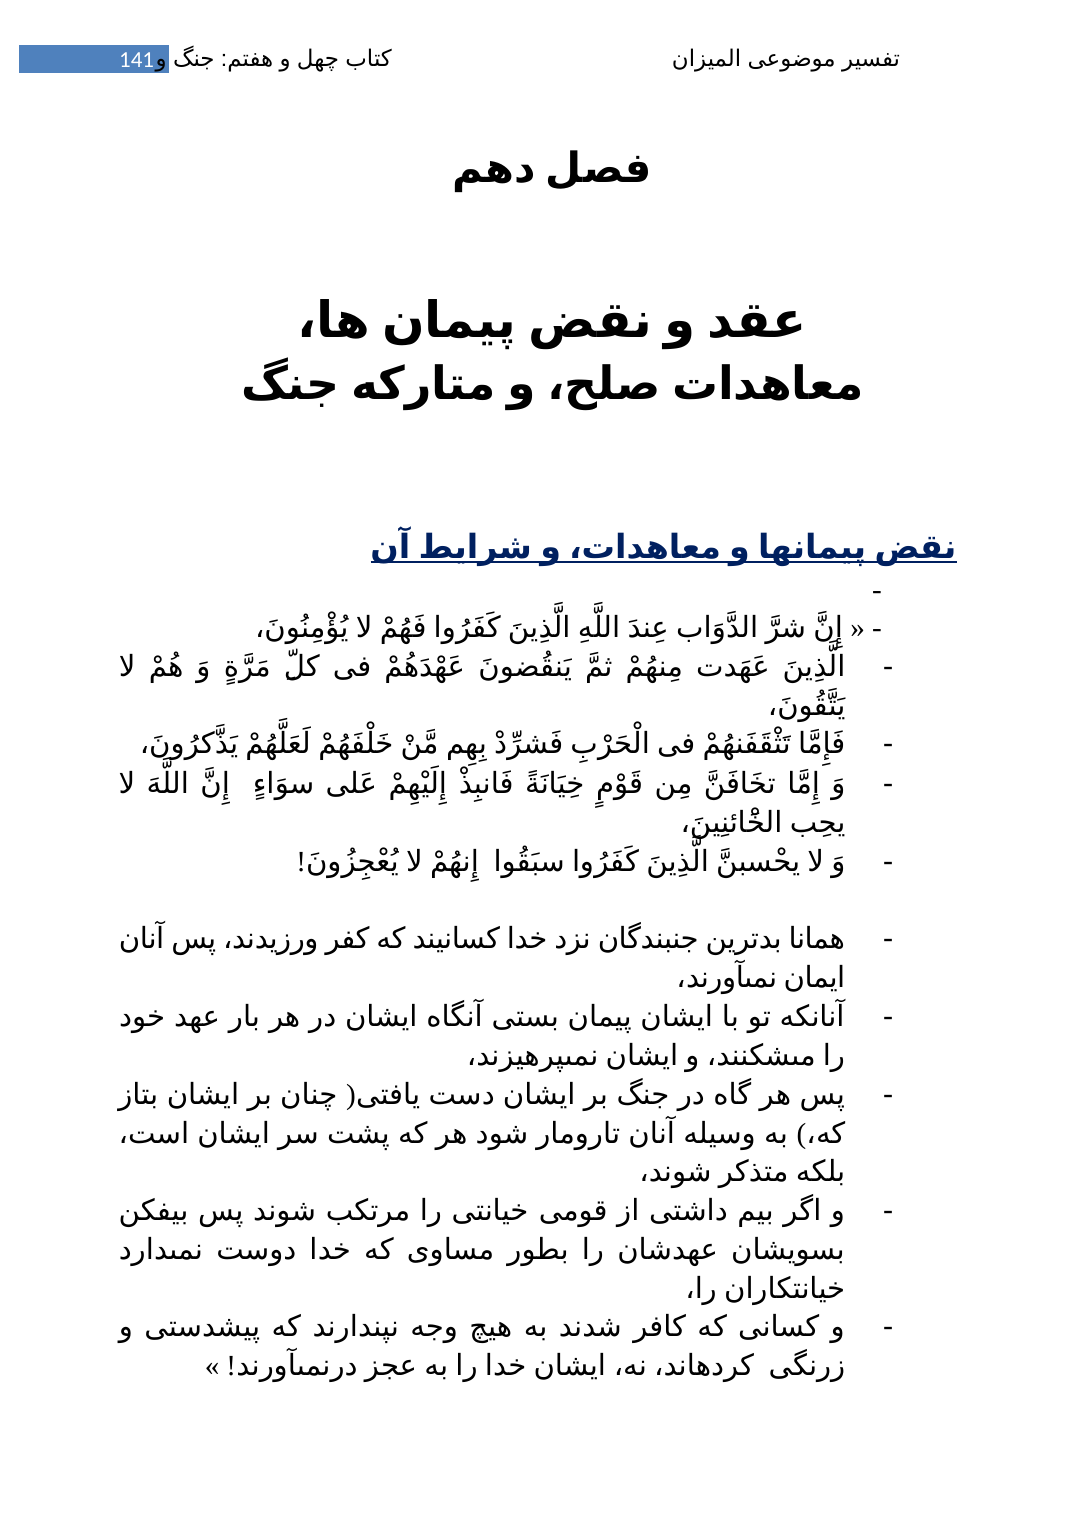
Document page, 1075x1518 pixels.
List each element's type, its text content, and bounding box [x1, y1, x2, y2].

list و كسانى كه كافر شدند به هيچ وجه نپندارند كه پيشدستى و زرنگى كرده‏اند، نه، ايشان خدا را به عجز درنمى‏آورند! » [118, 1309, 883, 1382]
subtitle عقد و نقض پیمان ها، [118, 291, 986, 348]
list و اگر بيم داشتى از قومى خيانتى را مرتكب شوند پس بيفكن بسويشان عهدشان را بطور مساوى كه خدا دوست نمى‏دارد خيانت‏كاران را، [118, 1193, 883, 1304]
list الَّذِينَ عَهَدت مِنهُمْ ثمَّ يَنقُضونَ عَهْدَهُمْ فى كلّ‏ِ مَرَّةٍ وَ هُمْ لا يَتَّقُونَ، [118, 649, 883, 722]
list همانا بدترين جنبندگان نزد خدا كسانيند كه كفر ورزيدند، پس آنان ايمان نمى‏آورند، [118, 921, 883, 994]
list وَ لا يحْسبنَّ الَّذِينَ كَفَرُوا سبَقُوا إِنهُمْ لا يُعْجِزُونَ‏! [118, 844, 883, 878]
list وَ إِمَّا تخَافَنَّ مِن قَوْمٍ خِيَانَةً فَانبِذْ إِلَيْهِمْ عَلى سوَاءٍ إِنَّ اللَّهَ لا يحِب الخَْائنِينَ، [118, 766, 883, 839]
subtitle نقض پیمانها و معاهدات، و شرایط آن [118, 528, 957, 566]
list پس هر گاه در جنگ بر ايشان دست يافتى( چنان بر ايشان بتاز كه،) به وسيله آنان تارومار شود هر كه پشت سر ايشان است، بلكه متذكر شوند، [118, 1077, 883, 1188]
subtitle معاهدات صلح، و متارکه جنگ [118, 357, 986, 409]
list فَإِمَّا تَثْقَفَنهُمْ فى الْحَرْبِ فَشرِّدْ بِهِم مَّنْ خَلْفَهُمْ لَعَلَّهُمْ يَذَّكرُونَ، [118, 727, 883, 761]
list آنانكه تو با ايشان پيمان بستى آنگاه ايشان در هر بار عهد خود را مى‏شكنند، و ايشان نمى‏پرهيزند، [118, 999, 883, 1072]
subtitle فصل دهم [118, 143, 986, 191]
text - « إِنَّ شرَّ الدَّوَاب عِندَ اللَّهِ الَّذِينَ كَفَرُوا فَهُمْ لا يُؤْمِنُونَ‏، [118, 610, 882, 644]
text - [118, 572, 882, 605]
